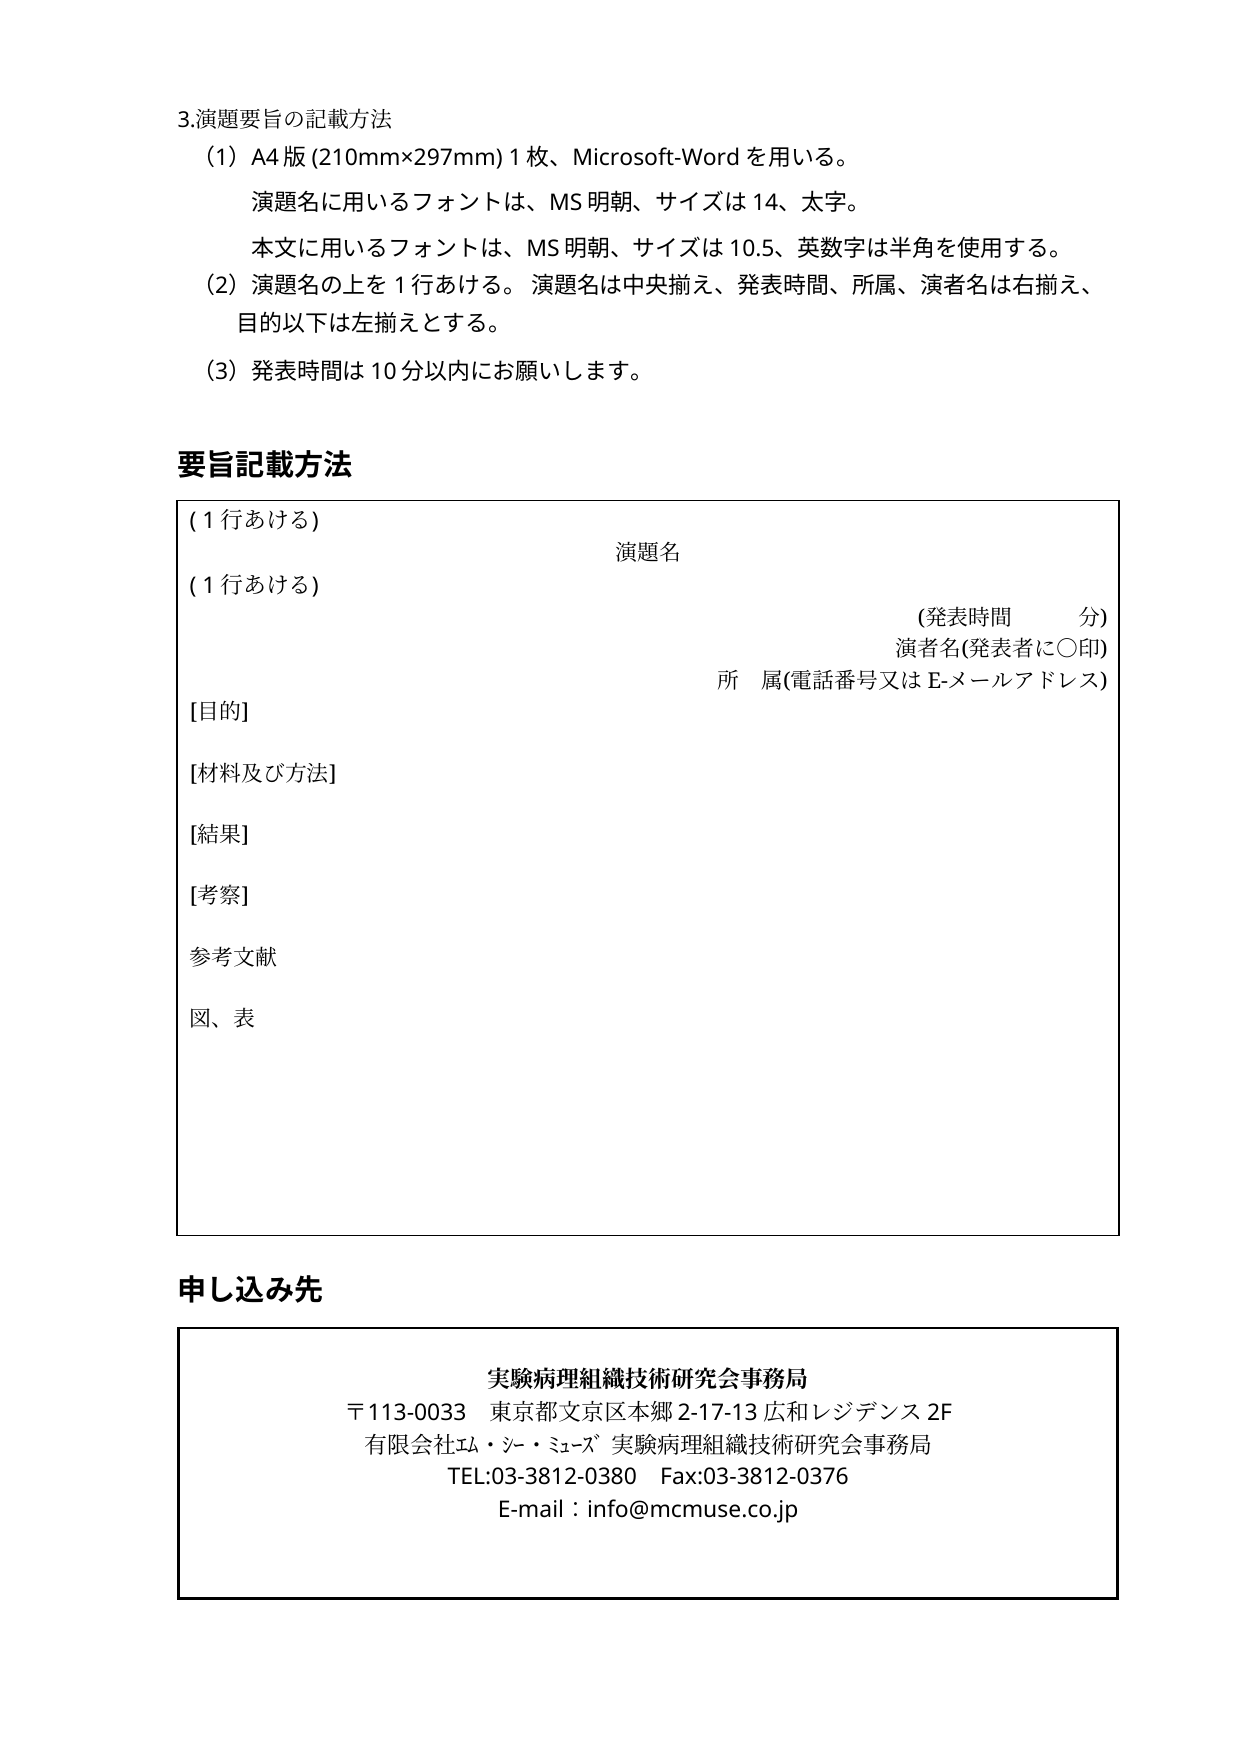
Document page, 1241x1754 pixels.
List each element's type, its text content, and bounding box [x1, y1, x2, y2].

text （2）演題名の上を 1行あける。 演題名は中央揃え、発表時間、所属、演者名は右揃え、目的以下は左揃えとする。 [192, 265, 1122, 340]
text （1）A4版 (210mm×297mm) 1枚、Microsoft-Wordを用いる。 [192, 136, 1122, 174]
text 要旨記載方法 [177, 426, 1122, 501]
text 3.演題要旨の記載方法 [177, 99, 1122, 136]
text 演題名に用いるフォントは、MS明朝、サイズは14、太字。 [236, 182, 1122, 219]
text 本文に用いるフォントは、MS明朝、サイズは10.5、英数字は半角を使用する。 [236, 227, 1122, 265]
text （3）発表時間は10分以内にお願いします。 [192, 351, 1122, 388]
text 申し込み先 [177, 1251, 1122, 1326]
